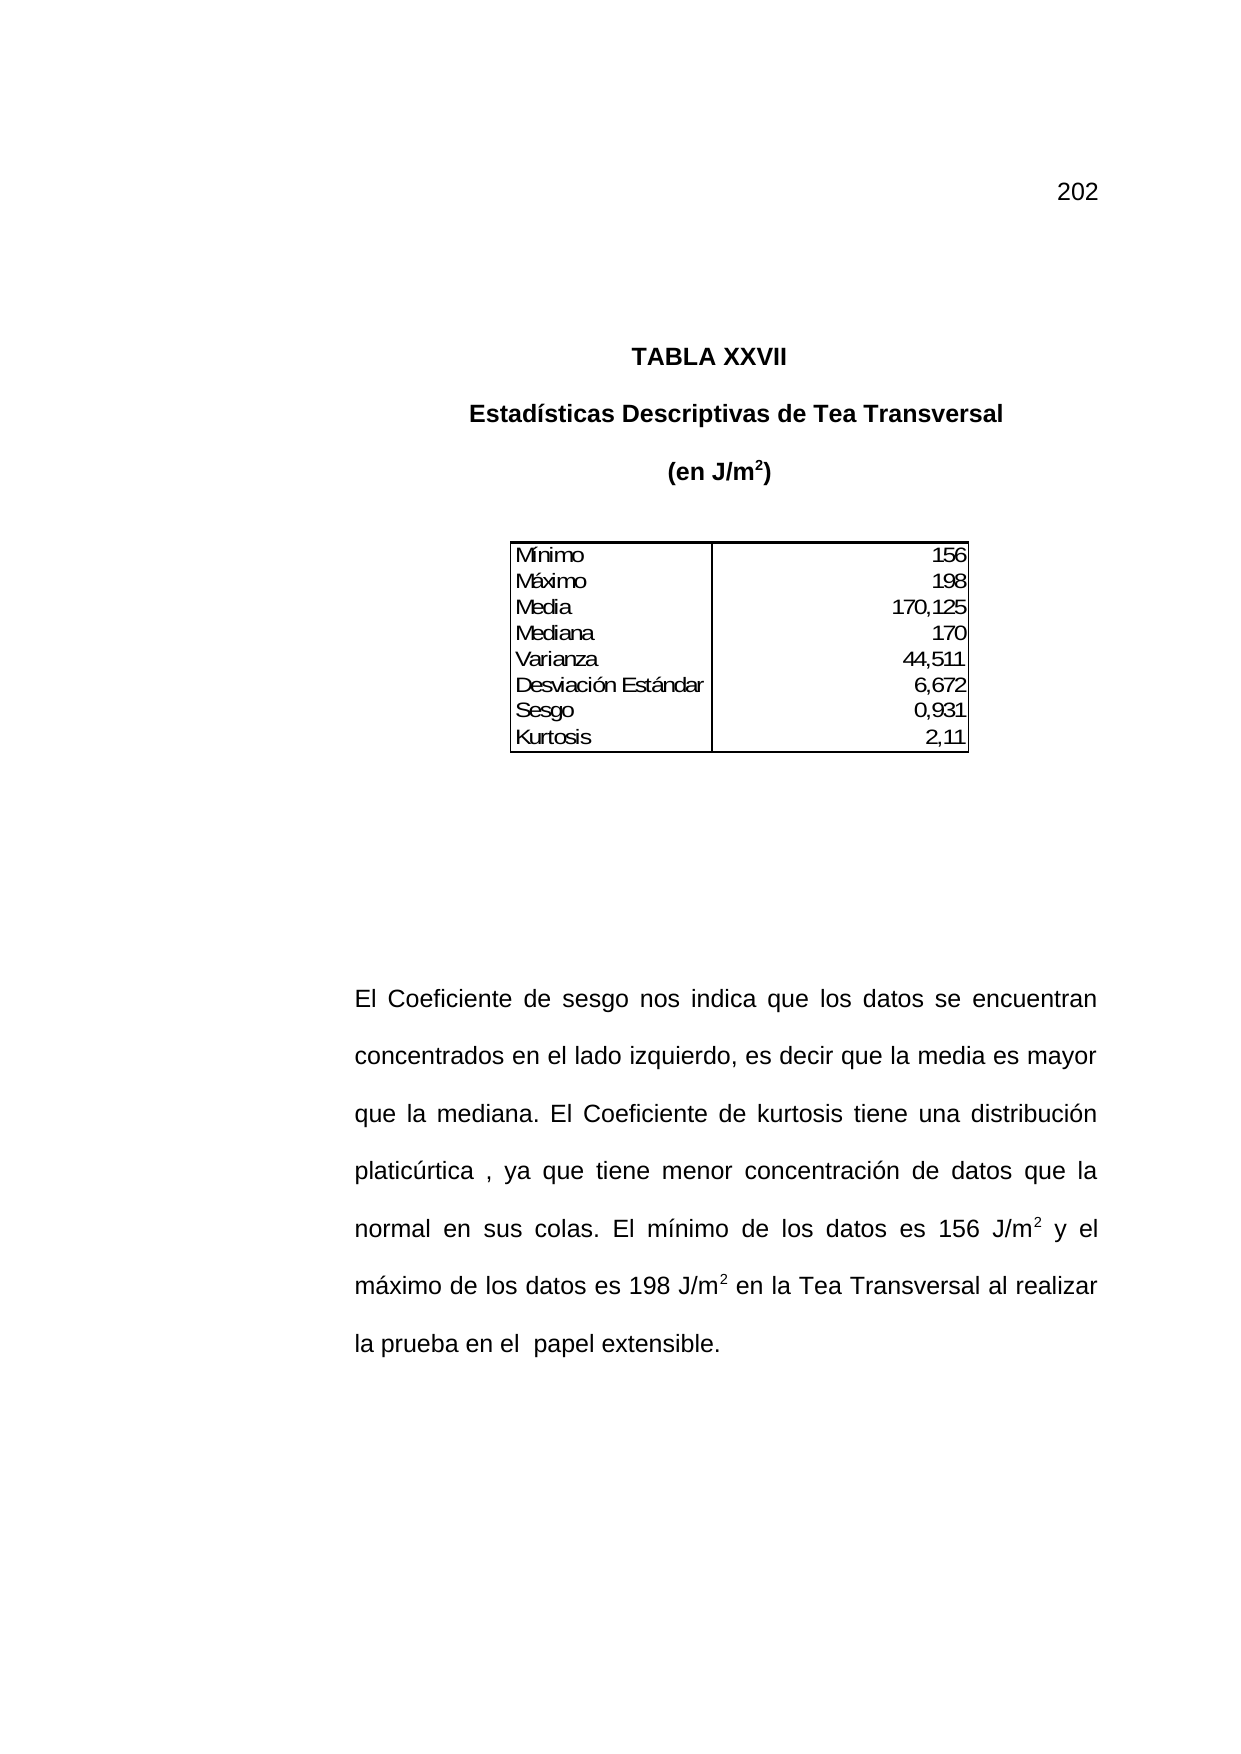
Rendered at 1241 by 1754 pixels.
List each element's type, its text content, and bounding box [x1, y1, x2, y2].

text Estadísticas Descriptivas de Tea Transversal [236, 399, 1098, 428]
text (en J/m2) [236, 457, 1098, 486]
text El Coeficiente de sesgo nos indica que los datos se encuentran concentrados en el lado izquierdo, es decir que la media es mayor que la mediana. El Coeficiente de kurtosis tiene una distribución platicúrtica , ya que tiene menor concentración de datos que la normal en sus colas. El mínimo de los datos es 156 J/m2 y el máximo de los datos es 198 J/m2 en la Tea Transversal al realizar la prueba en el papel extensible. [354, 984, 1098, 1357]
subtitle TABLA XXVII [354, 342, 1064, 371]
